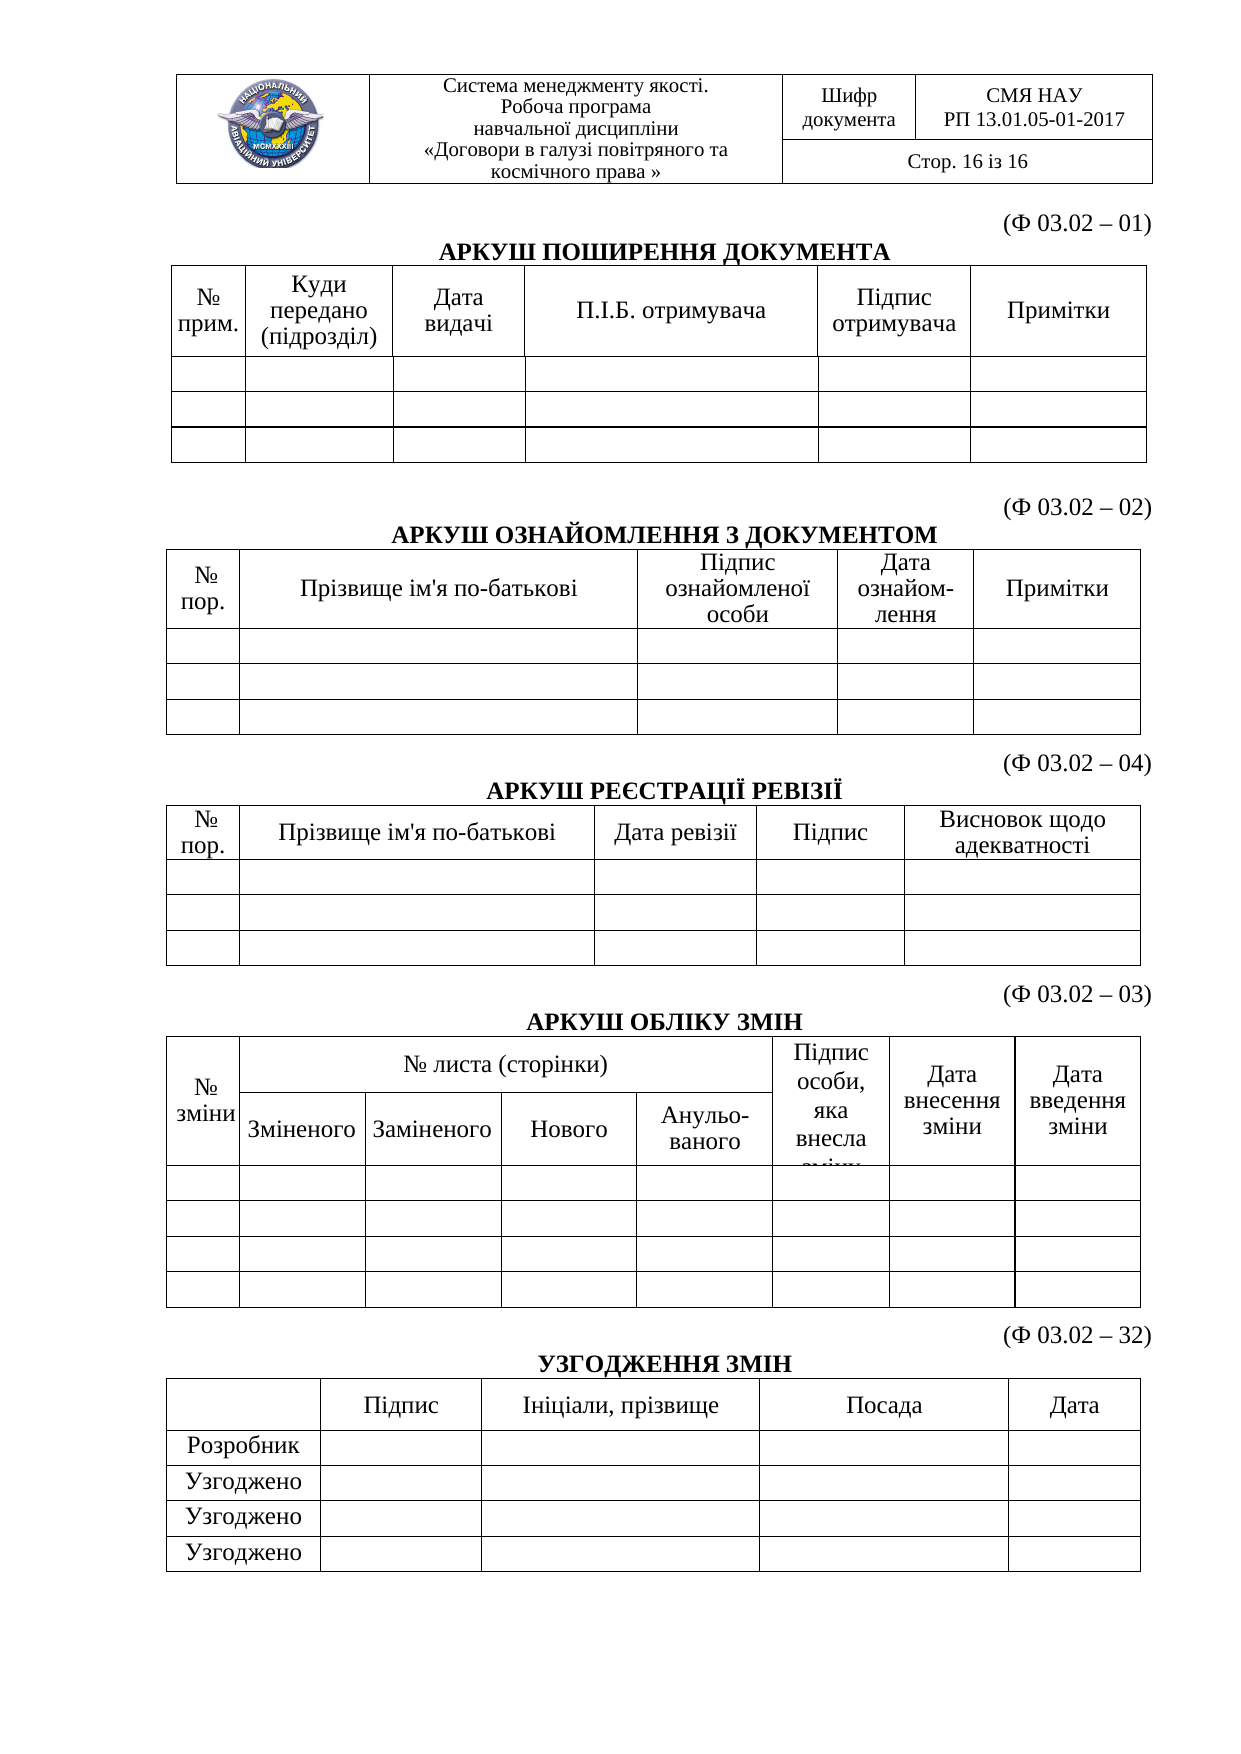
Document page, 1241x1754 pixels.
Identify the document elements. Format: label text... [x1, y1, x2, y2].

table_cell [760, 1501, 1008, 1536]
table_cell [240, 1272, 365, 1307]
table_cell [971, 357, 1146, 391]
text АРКУШ ПОШИРЕННЯ ДОКУМЕНТА [177, 237, 1152, 265]
table_cell Зміненого [240, 1093, 365, 1165]
table_header Дата [1009, 1379, 1140, 1429]
table_header Дата введення зміни [1016, 1037, 1140, 1165]
table_cell [974, 700, 1140, 734]
table_cell [167, 629, 239, 663]
table_cell [974, 664, 1140, 699]
table_cell [819, 357, 970, 391]
table_cell [321, 1537, 481, 1571]
table_cell [366, 1237, 501, 1271]
text УЗГОДЖЕННЯ ЗМІН [177, 1349, 1152, 1378]
table_cell [971, 392, 1146, 426]
table_cell [637, 1237, 772, 1271]
table_cell [905, 860, 1140, 894]
table_header № прим. [172, 266, 245, 356]
text АРКУШ РЕЄСТРАЦІЇ РЕВІЗІЇ [177, 776, 1152, 805]
table_cell [167, 1237, 239, 1271]
table_header № пор. [167, 550, 239, 628]
table_cell [595, 931, 756, 965]
table_cell [1016, 1201, 1140, 1236]
table_cell [773, 1201, 889, 1236]
table_cell Анульо- ваного [637, 1093, 772, 1165]
table_cell [240, 860, 594, 894]
table_cell [1009, 1466, 1140, 1500]
table_cell [760, 1466, 1008, 1500]
table_header Куди передано (підрозділ) [246, 266, 392, 356]
table_cell [905, 895, 1140, 930]
table_cell Нового [502, 1093, 636, 1165]
picture [217, 76, 324, 168]
table_cell [246, 428, 393, 462]
table_cell [890, 1166, 1014, 1200]
table_cell [167, 1201, 239, 1236]
table_header Підпис отримувача [818, 266, 970, 356]
table_cell [394, 428, 525, 462]
table_cell [890, 1272, 1014, 1307]
table_header Ініціали, прізвище [482, 1379, 759, 1429]
table_cell [321, 1466, 481, 1500]
table_cell [246, 392, 393, 426]
table_cell [526, 392, 818, 426]
table_cell [638, 664, 837, 699]
table_cell [1009, 1501, 1140, 1536]
table_cell [240, 700, 637, 734]
table_cell Узгоджено [167, 1537, 320, 1571]
table_cell [240, 895, 594, 930]
table_header Підпис ознайомленої особи [638, 550, 837, 628]
table_cell [526, 357, 818, 391]
table_cell [240, 1166, 365, 1200]
table_cell [1016, 1166, 1140, 1200]
text (Ф 03.02 – 01) [177, 208, 1152, 237]
table_cell [394, 357, 525, 391]
table_cell [773, 1237, 889, 1271]
table_cell [595, 895, 756, 930]
table_cell [482, 1431, 759, 1465]
table_cell [1016, 1237, 1140, 1271]
table_cell [240, 1237, 365, 1271]
table_header № пор. [167, 806, 239, 859]
table_cell [172, 392, 245, 426]
table_cell [167, 931, 239, 965]
table_cell Узгоджено [167, 1501, 320, 1536]
table_cell [502, 1166, 636, 1200]
table_cell [819, 428, 970, 462]
table_cell [502, 1237, 636, 1271]
table_cell [819, 392, 970, 426]
table_cell [905, 931, 1140, 965]
table_cell [366, 1272, 501, 1307]
table_header Посада [760, 1379, 1008, 1429]
table_cell [773, 1166, 889, 1200]
table_cell Заміненого [366, 1093, 501, 1165]
table_header Примітки [971, 266, 1146, 356]
table_header Дата видачі [393, 266, 524, 356]
table_cell [167, 1272, 239, 1307]
table_cell [240, 629, 637, 663]
table_header Підпис особи, яка внесла зміну [773, 1037, 889, 1165]
table_cell [760, 1537, 1008, 1571]
table_cell [240, 664, 637, 699]
table_cell [502, 1272, 636, 1307]
table_header Прізвище ім'я по-батькові [240, 550, 637, 628]
table_cell [757, 860, 904, 894]
table_cell [321, 1431, 481, 1465]
table_cell [366, 1201, 501, 1236]
table_header Дата ознайом-лення [838, 550, 973, 628]
table_cell [637, 1201, 772, 1236]
text (Ф 03.02 – 03) [177, 979, 1152, 1007]
table_header Дата ревізії [595, 806, 756, 859]
table_cell [482, 1501, 759, 1536]
table_header Підпис [321, 1379, 481, 1429]
table_cell [760, 1431, 1008, 1465]
table_cell [526, 428, 818, 462]
table_cell [167, 895, 239, 930]
text АРКУШ ОЗНАЙОМЛЕННЯ З ДОКУМЕНТОМ [177, 520, 1152, 549]
table_cell [638, 700, 837, 734]
text (Ф 03.02 – 32) [177, 1320, 1152, 1349]
table_header Дата внесення зміни [890, 1037, 1014, 1165]
table_header [167, 1379, 320, 1429]
table_header П.І.Б. отримувача [525, 266, 817, 356]
table_cell [637, 1166, 772, 1200]
table_cell [167, 1166, 239, 1200]
table_cell Узгоджено [167, 1466, 320, 1500]
table_header Прізвище ім'я по-батькові [240, 806, 594, 859]
table_cell [838, 700, 973, 734]
table_cell [757, 895, 904, 930]
table_cell [1016, 1272, 1140, 1307]
text АРКУШ ОБЛІКУ ЗМІН [177, 1007, 1152, 1036]
table_cell [971, 428, 1146, 462]
table_header Примітки [974, 550, 1140, 628]
table_cell [890, 1237, 1014, 1271]
table_cell [240, 931, 594, 965]
table_cell [366, 1166, 501, 1200]
table_cell [246, 357, 393, 391]
text (Ф 03.02 – 02) [177, 492, 1152, 520]
table_cell [482, 1537, 759, 1571]
table_cell [172, 357, 245, 391]
table_cell [167, 860, 239, 894]
table_header Висновок щодо адекватності [905, 806, 1140, 859]
table_cell Розробник [167, 1431, 320, 1465]
table_header № листа (сторінки) [240, 1037, 772, 1092]
table_cell [595, 860, 756, 894]
table_cell [890, 1201, 1014, 1236]
table_cell [1009, 1537, 1140, 1571]
table_header № зміни [167, 1037, 239, 1165]
table_cell [838, 629, 973, 663]
table_cell [974, 629, 1140, 663]
table_cell [637, 1272, 772, 1307]
text (Ф 03.02 – 04) [177, 748, 1152, 776]
table_cell [240, 1201, 365, 1236]
table_cell [638, 629, 837, 663]
table_cell [394, 392, 525, 426]
table_cell [167, 664, 239, 699]
table_header Підпис [757, 806, 904, 859]
table_cell [321, 1501, 481, 1536]
table_cell [773, 1272, 889, 1307]
table_cell [838, 664, 973, 699]
table_cell [502, 1201, 636, 1236]
table_cell [757, 931, 904, 965]
table_cell [167, 700, 239, 734]
table_cell [482, 1466, 759, 1500]
table_cell [1009, 1431, 1140, 1465]
table_cell [172, 428, 245, 462]
